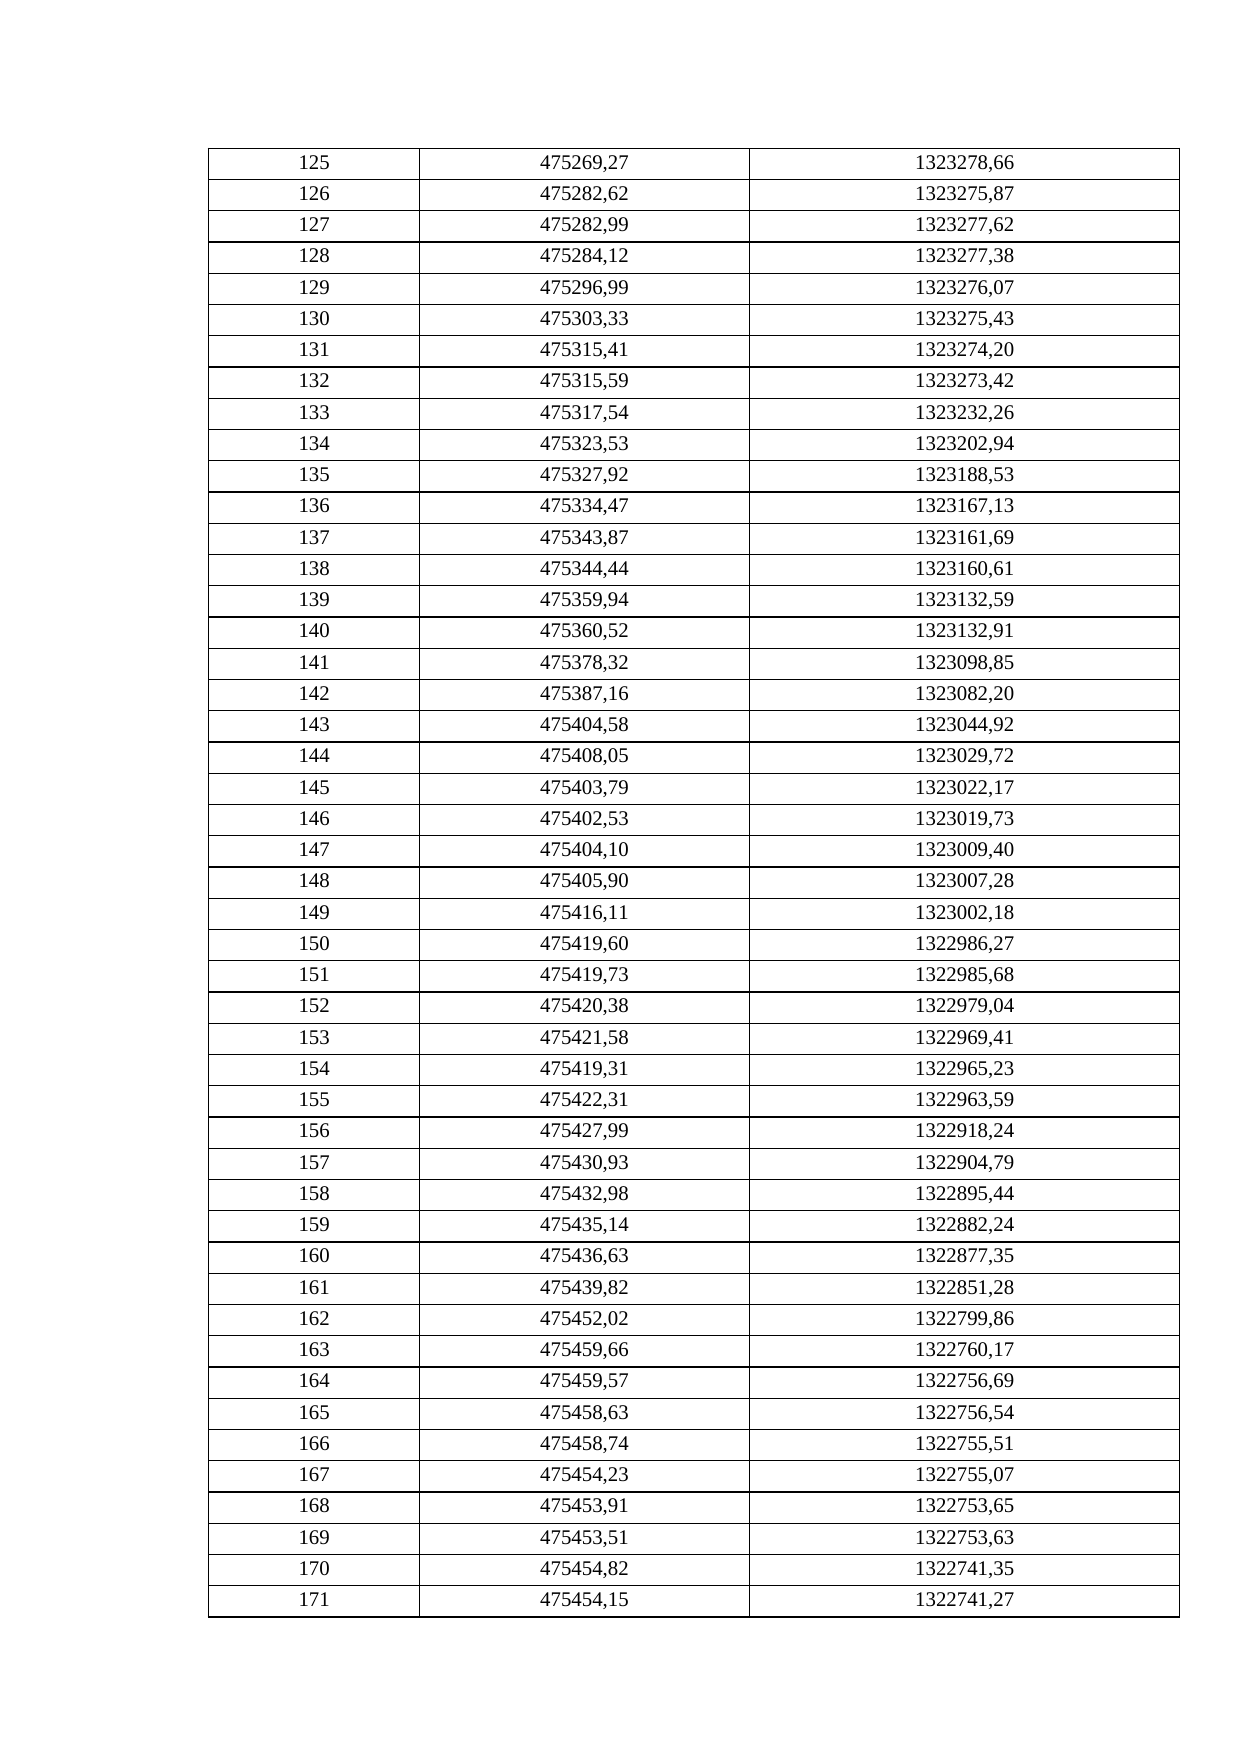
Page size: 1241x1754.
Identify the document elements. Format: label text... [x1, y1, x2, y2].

table_cell 475453,91 [420, 1493, 749, 1523]
table_cell 1322963,59 [750, 1086, 1179, 1116]
table_cell 475439,82 [420, 1274, 749, 1304]
table_cell 129 [209, 274, 419, 304]
table_cell 475387,16 [420, 680, 749, 710]
table_cell 144 [209, 743, 419, 773]
table_cell 135 [209, 461, 419, 491]
table_cell 167 [209, 1461, 419, 1491]
table_cell 143 [209, 711, 419, 741]
table_cell 475282,99 [420, 211, 749, 241]
table_cell 475453,51 [420, 1524, 749, 1554]
table_cell 1322877,35 [750, 1243, 1179, 1273]
table_cell 475296,99 [420, 274, 749, 304]
table_cell 475416,11 [420, 899, 749, 929]
table_cell 156 [209, 1118, 419, 1148]
table_cell 1323276,07 [750, 274, 1179, 304]
table_cell 475459,66 [420, 1336, 749, 1366]
table_cell 1323019,73 [750, 805, 1179, 835]
table_cell 1322979,04 [750, 993, 1179, 1023]
table_cell 1323232,26 [750, 399, 1179, 429]
table_cell 1323275,43 [750, 305, 1179, 335]
table_cell 1323275,87 [750, 180, 1179, 210]
table_cell 1322882,24 [750, 1211, 1179, 1241]
table_cell 1322741,35 [750, 1555, 1179, 1585]
table_cell 1322756,54 [750, 1399, 1179, 1429]
table_cell 1323002,18 [750, 899, 1179, 929]
table_cell 151 [209, 961, 419, 991]
table_cell 475284,12 [420, 243, 749, 273]
table_cell 475344,44 [420, 555, 749, 585]
table_cell 150 [209, 930, 419, 960]
table_cell 475269,27 [420, 149, 749, 179]
table_cell 475282,62 [420, 180, 749, 210]
table_cell 1323009,40 [750, 836, 1179, 866]
table_cell 475323,53 [420, 430, 749, 460]
table_cell 149 [209, 899, 419, 929]
table_cell 1323278,66 [750, 149, 1179, 179]
table_cell 1323161,69 [750, 524, 1179, 554]
table_cell 475317,54 [420, 399, 749, 429]
table_cell 1323132,91 [750, 618, 1179, 648]
table_cell 138 [209, 555, 419, 585]
table_cell 475303,33 [420, 305, 749, 335]
table_cell 475452,02 [420, 1305, 749, 1335]
table_cell 146 [209, 805, 419, 835]
table_cell 475422,31 [420, 1086, 749, 1116]
table_cell 475404,58 [420, 711, 749, 741]
table_cell 475427,99 [420, 1118, 749, 1148]
table_cell 475420,38 [420, 993, 749, 1023]
table_cell 475419,31 [420, 1055, 749, 1085]
table_cell 152 [209, 993, 419, 1023]
table_cell 139 [209, 586, 419, 616]
table_cell 130 [209, 305, 419, 335]
table_cell 158 [209, 1180, 419, 1210]
table_cell 1322741,27 [750, 1586, 1179, 1616]
table_cell 155 [209, 1086, 419, 1116]
table_cell 165 [209, 1399, 419, 1429]
table_cell 475359,94 [420, 586, 749, 616]
table_cell 147 [209, 836, 419, 866]
table_cell 169 [209, 1524, 419, 1554]
table_cell 475459,57 [420, 1368, 749, 1398]
table_cell 134 [209, 430, 419, 460]
table_cell 1323022,17 [750, 774, 1179, 804]
table_cell 159 [209, 1211, 419, 1241]
table_cell 475432,98 [420, 1180, 749, 1210]
table_cell 1323029,72 [750, 743, 1179, 773]
table_cell 1322753,63 [750, 1524, 1179, 1554]
table_cell 1322753,65 [750, 1493, 1179, 1523]
table_cell 475343,87 [420, 524, 749, 554]
table_cell 475454,23 [420, 1461, 749, 1491]
table_cell 1323273,42 [750, 368, 1179, 398]
table_cell 475419,73 [420, 961, 749, 991]
table_cell 475454,15 [420, 1586, 749, 1616]
table_cell 128 [209, 243, 419, 273]
table_cell 1322918,24 [750, 1118, 1179, 1148]
table_cell 160 [209, 1243, 419, 1273]
table_cell 153 [209, 1024, 419, 1054]
table_cell 475454,82 [420, 1555, 749, 1585]
table_cell 475378,32 [420, 649, 749, 679]
table_cell 136 [209, 493, 419, 523]
table_cell 475421,58 [420, 1024, 749, 1054]
table_cell 170 [209, 1555, 419, 1585]
table_cell 148 [209, 868, 419, 898]
table_cell 475402,53 [420, 805, 749, 835]
table_cell 131 [209, 336, 419, 366]
table_cell 140 [209, 618, 419, 648]
table_cell 475403,79 [420, 774, 749, 804]
table_cell 137 [209, 524, 419, 554]
table_cell 475408,05 [420, 743, 749, 773]
table_cell 1323274,20 [750, 336, 1179, 366]
table_cell 168 [209, 1493, 419, 1523]
table_cell 1322851,28 [750, 1274, 1179, 1304]
table_cell 1322756,69 [750, 1368, 1179, 1398]
table_cell 166 [209, 1430, 419, 1460]
table_cell 1322904,79 [750, 1149, 1179, 1179]
table_cell 163 [209, 1336, 419, 1366]
table_cell 164 [209, 1368, 419, 1398]
table_cell 133 [209, 399, 419, 429]
table_cell 475404,10 [420, 836, 749, 866]
table_cell 1322986,27 [750, 930, 1179, 960]
table_cell 1322895,44 [750, 1180, 1179, 1210]
table_cell 1322799,86 [750, 1305, 1179, 1335]
table_cell 475327,92 [420, 461, 749, 491]
table_cell 142 [209, 680, 419, 710]
table_cell 125 [209, 149, 419, 179]
table_cell 1323007,28 [750, 868, 1179, 898]
table_cell 1323167,13 [750, 493, 1179, 523]
table_cell 1323202,94 [750, 430, 1179, 460]
table_cell 475315,59 [420, 368, 749, 398]
table_cell 126 [209, 180, 419, 210]
table_cell 127 [209, 211, 419, 241]
table_cell 475458,63 [420, 1399, 749, 1429]
table_cell 1322969,41 [750, 1024, 1179, 1054]
table_cell 475334,47 [420, 493, 749, 523]
table_cell 1323098,85 [750, 649, 1179, 679]
table_cell 475430,93 [420, 1149, 749, 1179]
table_cell 1322755,07 [750, 1461, 1179, 1491]
table_cell 1323277,38 [750, 243, 1179, 273]
table_cell 145 [209, 774, 419, 804]
table_cell 157 [209, 1149, 419, 1179]
table_cell 1323044,92 [750, 711, 1179, 741]
table_cell 475315,41 [420, 336, 749, 366]
table_cell 1322985,68 [750, 961, 1179, 991]
table_cell 475360,52 [420, 618, 749, 648]
table_cell 171 [209, 1586, 419, 1616]
table_cell 1322965,23 [750, 1055, 1179, 1085]
table_cell 475419,60 [420, 930, 749, 960]
table_cell 1323082,20 [750, 680, 1179, 710]
table_cell 475435,14 [420, 1211, 749, 1241]
table_cell 1323188,53 [750, 461, 1179, 491]
table_cell 154 [209, 1055, 419, 1085]
table_cell 141 [209, 649, 419, 679]
table_cell 1323277,62 [750, 211, 1179, 241]
table_cell 1323160,61 [750, 555, 1179, 585]
table_cell 132 [209, 368, 419, 398]
table_cell 161 [209, 1274, 419, 1304]
table_cell 1322760,17 [750, 1336, 1179, 1366]
table_cell 475436,63 [420, 1243, 749, 1273]
table_cell 475458,74 [420, 1430, 749, 1460]
table_cell 1323132,59 [750, 586, 1179, 616]
table_cell 475405,90 [420, 868, 749, 898]
table_cell 1322755,51 [750, 1430, 1179, 1460]
table_cell 162 [209, 1305, 419, 1335]
